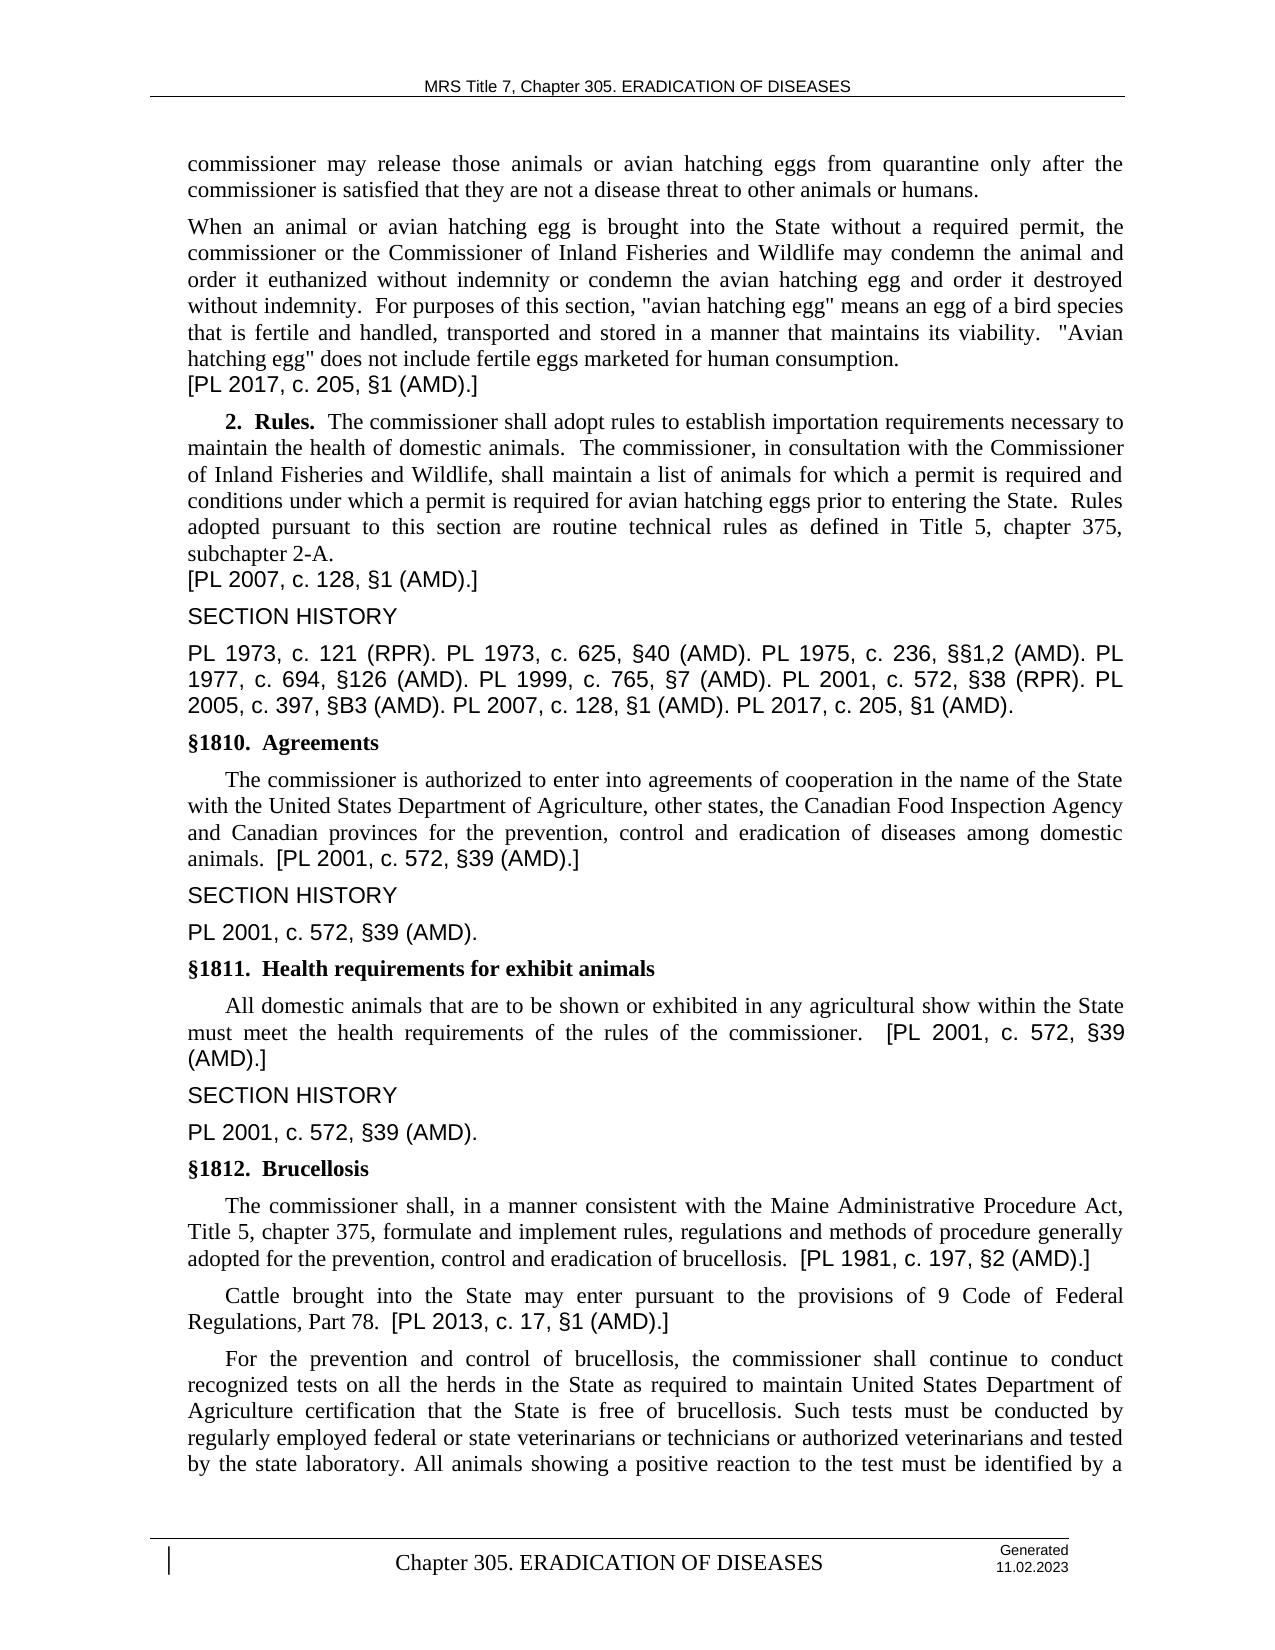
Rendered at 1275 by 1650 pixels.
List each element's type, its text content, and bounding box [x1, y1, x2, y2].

text [PL 2007, c. 128, §1 (AMD).] [187, 566, 1125, 592]
text All domestic animals that are to be shown or exhibited in any agricultural show within the State must meet the health requirements of the rules of the commissioner. [PL 2001, c. 572, §39 (AMD).] [187, 992, 1125, 1071]
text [187, 150, 1125, 203]
text §1811. Health requirements for exhibit animals [187, 955, 1125, 982]
text [PL 2017, c. 205, §1 (AMD).] [187, 371, 1125, 398]
text PL 1973, c. 121 (RPR). PL 1973, c. 625, §40 (AMD). PL 1975, c. 236, §§1,2 (AMD). PL 1977, c. 694, §126 (AMD). PL 1999, c. 765, §7 (AMD). PL 2001, c. 572, §38 (RPR). PL 2005, c. 397, §B3 (AMD). PL 2007, c. 128, §1 (AMD). PL 2017, c. 205, §1 (AMD). [187, 640, 1125, 719]
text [187, 1345, 1125, 1477]
text §1810. Agreements [187, 729, 1125, 756]
text 2. Rules. The commissioner shall adopt rules to establish importation requirements necessary to maintain the health of domestic animals. The commissioner, in consultation with the Commissioner of Inland Fisheries and Wildlife, shall maintain a list of animals for which a permit is required and conditions under which a permit is required for avian hatching eggs prior to entering the State. Rules adopted pursuant to this section are routine technical rules as defined in Title 5, chapter 375, subchapter 2‑A. [187, 408, 1125, 566]
text The commissioner shall, in a manner consistent with the Maine Administrative Procedure Act, Title 5, chapter 375, formulate and implement rules, regulations and methods of procedure generally adopted for the prevention, control and eradication of brucellosis. [PL 1981, c. 197, §2 (AMD).] [187, 1192, 1125, 1271]
text PL 2001, c. 572, §39 (AMD). [187, 919, 1125, 945]
text PL 2001, c. 572, §39 (AMD). [187, 1118, 1125, 1145]
text §1812. Brucellosis [187, 1155, 1125, 1182]
text The commissioner is authorized to enter into agreements of cooperation in the name of the State with the United States Department of Agriculture, other states, the Canadian Food Inspection Agency and Canadian provinces for the prevention, control and eradication of diseases among domestic animals. [PL 2001, c. 572, §39 (AMD).] [187, 766, 1125, 871]
text When an animal or avian hatching egg is brought into the State without a required permit, the commissioner or the Commissioner of Inland Fisheries and Wildlife may condemn the animal and order it euthanized without indemnity or condemn the avian hatching egg and order it destroyed without indemnity. For purposes of this section, "avian hatching egg" means an egg of a bird species that is fertile and handled, transported and stored in a manner that maintains its viability. "Avian hatching egg" does not include fertile eggs marketed for human consumption. [187, 213, 1125, 371]
text Cattle brought into the State may enter pursuant to the provisions of 9 Code of Federal Regulations, Part 78. [PL 2013, c. 17, §1 (AMD).] [187, 1282, 1125, 1334]
text SECTION HISTORY [187, 882, 1125, 908]
text SECTION HISTORY [187, 603, 1125, 629]
text SECTION HISTORY [187, 1082, 1125, 1108]
